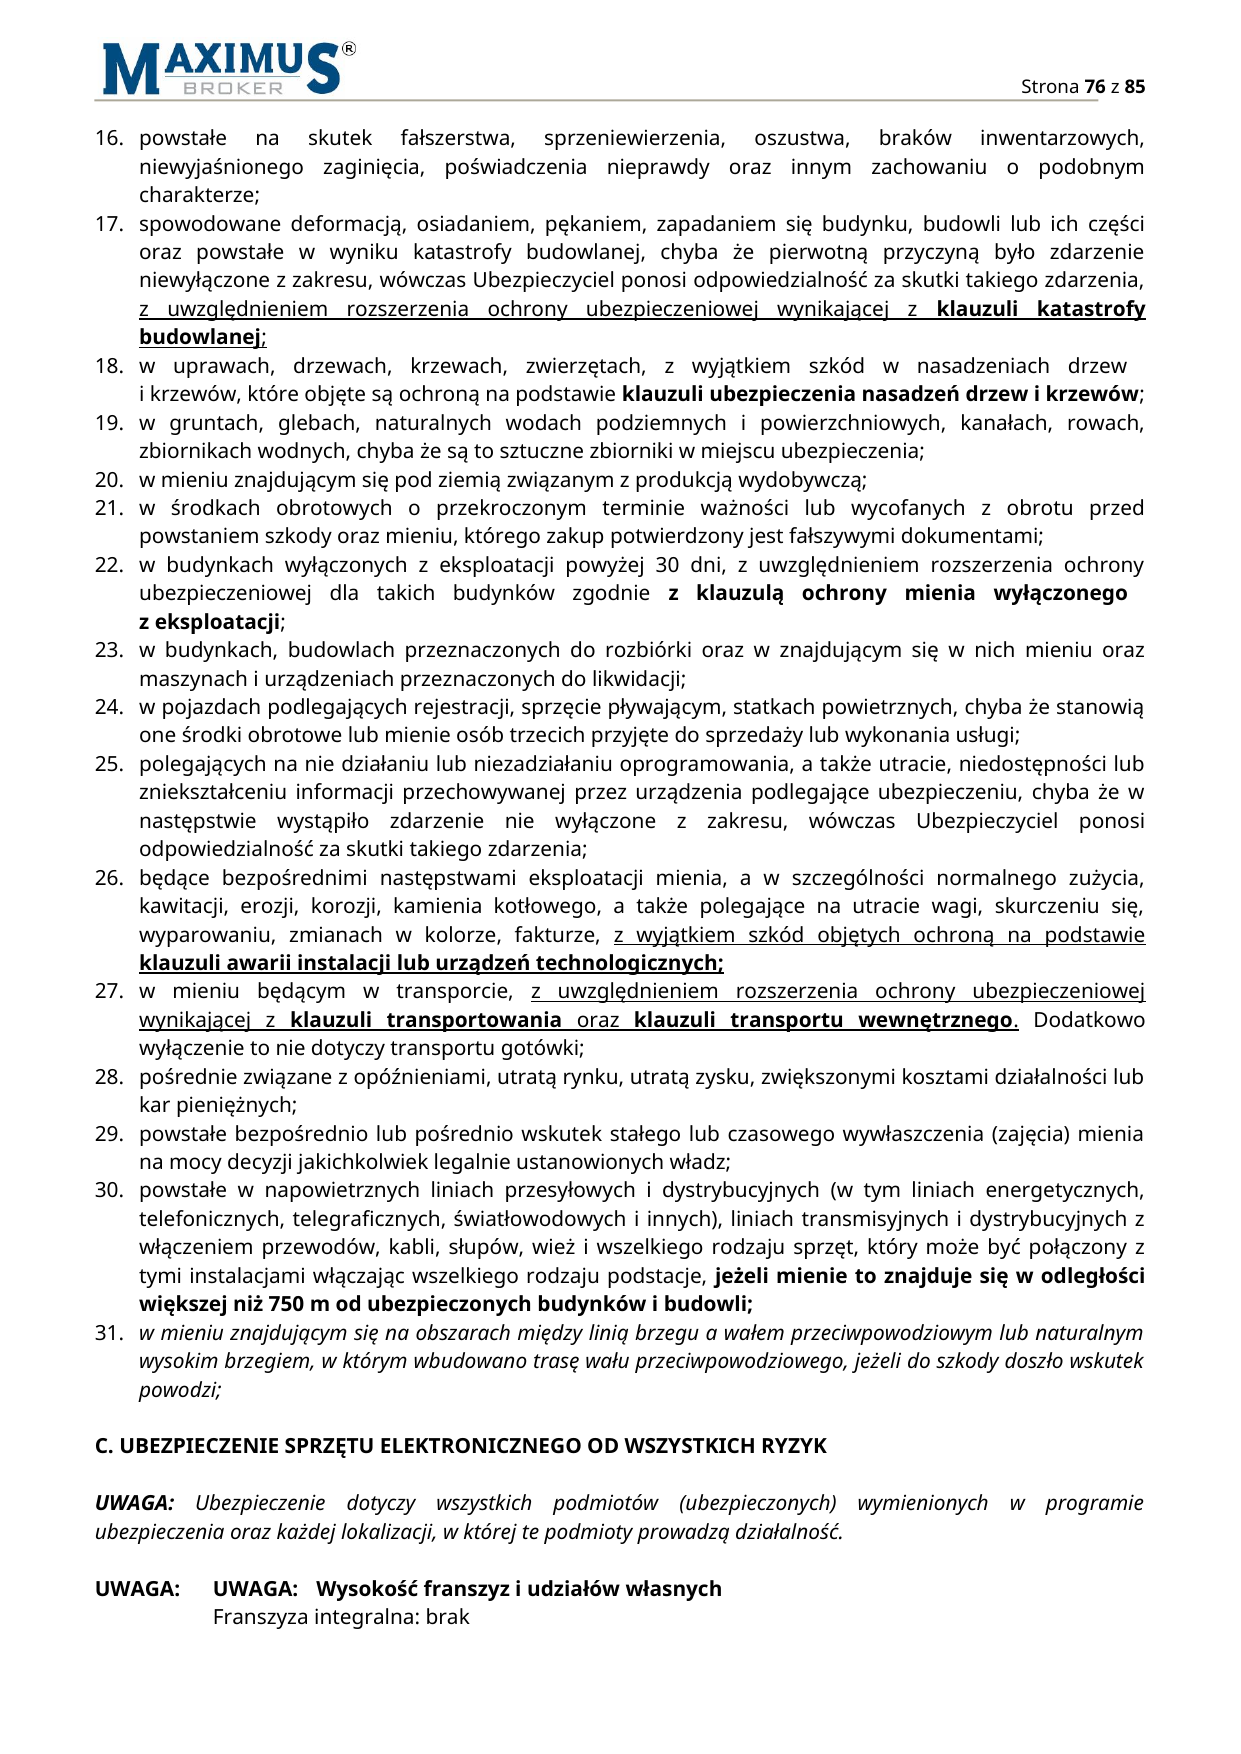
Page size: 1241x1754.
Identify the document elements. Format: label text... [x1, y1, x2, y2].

list w uprawach, drzewach, krzewach, zwierzętach, z wyjątkiem szkód w nasadzeniach drzew i krzewów, które objęte są ochroną na podstawie klauzuli ubezpieczenia nasadzeń drzew i krzewów; [94, 351, 1146, 408]
list w mieniu znajdującym się pod ziemią związanym z produkcją wydobywczą; [94, 465, 1146, 493]
list w środkach obrotowych o przekroczonym terminie ważności lub wycofanych z obrotu przed powstaniem szkody oraz mieniu, którego zakup potwierdzony jest fałszywymi dokumentami; [94, 493, 1146, 550]
list w gruntach, glebach, naturalnych wodach podziemnych i powierzchniowych, kanałach, rowach, zbiornikach wodnych, chyba że są to sztuczne zbiorniki w miejscu ubezpieczenia; [94, 408, 1146, 465]
text Franszyza integralna: brak [94, 1602, 1146, 1631]
list będące bezpośrednimi następstwami eksploatacji mienia, a w szczególności normalnego zużycia, kawitacji, erozji, korozji, kamienia kotłowego, a także polegające na utracie wagi, skurczeniu się, wyparowaniu, zmianach w kolorze, fakturze, z wyjątkiem szkód objętych ochroną na podstawie klauzuli awarii instalacji lub urządzeń technologicznych; [94, 863, 1146, 977]
list w budynkach wyłączonych z eksploatacji powyżej 30 dni, z uwzględnieniem rozszerzenia ochrony ubezpieczeniowej dla takich budynków zgodnie z klauzulą ochrony mienia wyłączonego z eksploatacji; [94, 550, 1146, 635]
list w mieniu znajdującym się na obszarach między linią brzegu a wałem przeciwpowodziowym lub naturalnym wysokim brzegiem, w którym wbudowano trasę wału przeciwpowodziowego, jeżeli do szkody doszło wskutek powodzi; [94, 1318, 1146, 1403]
list w pojazdach podlegających rejestracji, sprzęcie pływającym, statkach powietrznych, chyba że stanowią one środki obrotowe lub mienie osób trzecich przyjęte do sprzedaży lub wykonania usługi; [94, 692, 1146, 749]
text UWAGA: Ubezpieczenie dotyczy wszystkich podmiotów (ubezpieczonych) wymienionych w programie ubezpieczenia oraz każdej lokalizacji, w której te podmioty prowadzą działalność. [94, 1488, 1146, 1545]
list w budynkach, budowlach przeznaczonych do rozbiórki oraz w znajdującym się w nich mieniu oraz maszynach i urządzeniach przeznaczonych do likwidacji; [94, 635, 1146, 692]
list powstałe bezpośrednio lub pośrednio wskutek stałego lub czasowego wywłaszczenia (zajęcia) mienia na mocy decyzji jakichkolwiek legalnie ustanowionych władz; [94, 1119, 1146, 1176]
picture [97, 37, 362, 99]
list powstałe w napowietrznych liniach przesyłowych i dystrybucyjnych (w tym liniach energetycznych, telefonicznych, telegraficznych, światłowodowych i innych), liniach transmisyjnych i dystrybucyjnych z włączeniem przewodów, kabli, słupów, wież i wszelkiego rodzaju sprzęt, który może być połączony z tymi instalacjami włączając wszelkiego rodzaju podstacje, jeżeli mienie to znajduje się w odległości większej niż 750 m od ubezpieczonych budynków i budowli; [94, 1176, 1146, 1318]
list spowodowane deformacją, osiadaniem, pękaniem, zapadaniem się budynku, budowli lub ich części oraz powstałe w wyniku katastrofy budowlanej, chyba że pierwotną przyczyną było zdarzenie niewyłączone z zakresu, wówczas Ubezpieczyciel ponosi odpowiedzialność za skutki takiego zdarzenia, z uwzględnieniem rozszerzenia ochrony ubezpieczeniowej wynikającej z klauzuli katastrofy budowlanej; [94, 209, 1146, 351]
text UWAGA: UWAGA: Wysokość franszyz i udziałów własnych [94, 1574, 1146, 1602]
list polegających na nie działaniu lub niezadziałaniu oprogramowania, a także utracie, niedostępności lub zniekształceniu informacji przechowywanej przez urządzenia podlegające ubezpieczeniu, chyba że w następstwie wystąpiło zdarzenie nie wyłączone z zakresu, wówczas Ubezpieczyciel ponosi odpowiedzialność za skutki takiego zdarzenia; [94, 749, 1146, 863]
list w mieniu będącym w transporcie, z uwzględnieniem rozszerzenia ochrony ubezpieczeniowej wynikającej z klauzuli transportowania oraz klauzuli transportu wewnętrznego. Dodatkowo wyłączenie to nie dotyczy transportu gotówki; [94, 977, 1146, 1062]
list powstałe na skutek fałszerstwa, sprzeniewierzenia, oszustwa, braków inwentarzowych, niewyjaśnionego zaginięcia, poświadczenia nieprawdy oraz innym zachowaniu o podobnym charakterze; [94, 123, 1146, 209]
text C. UBEZPIECZENIE SPRZĘTU ELEKTRONICZNEGO OD WSZYSTKICH RYZYK [94, 1432, 1146, 1460]
list pośrednie związane z opóźnieniami, utratą rynku, utratą zysku, zwiększonymi kosztami działalności lub kar pieniężnych; [94, 1062, 1146, 1119]
